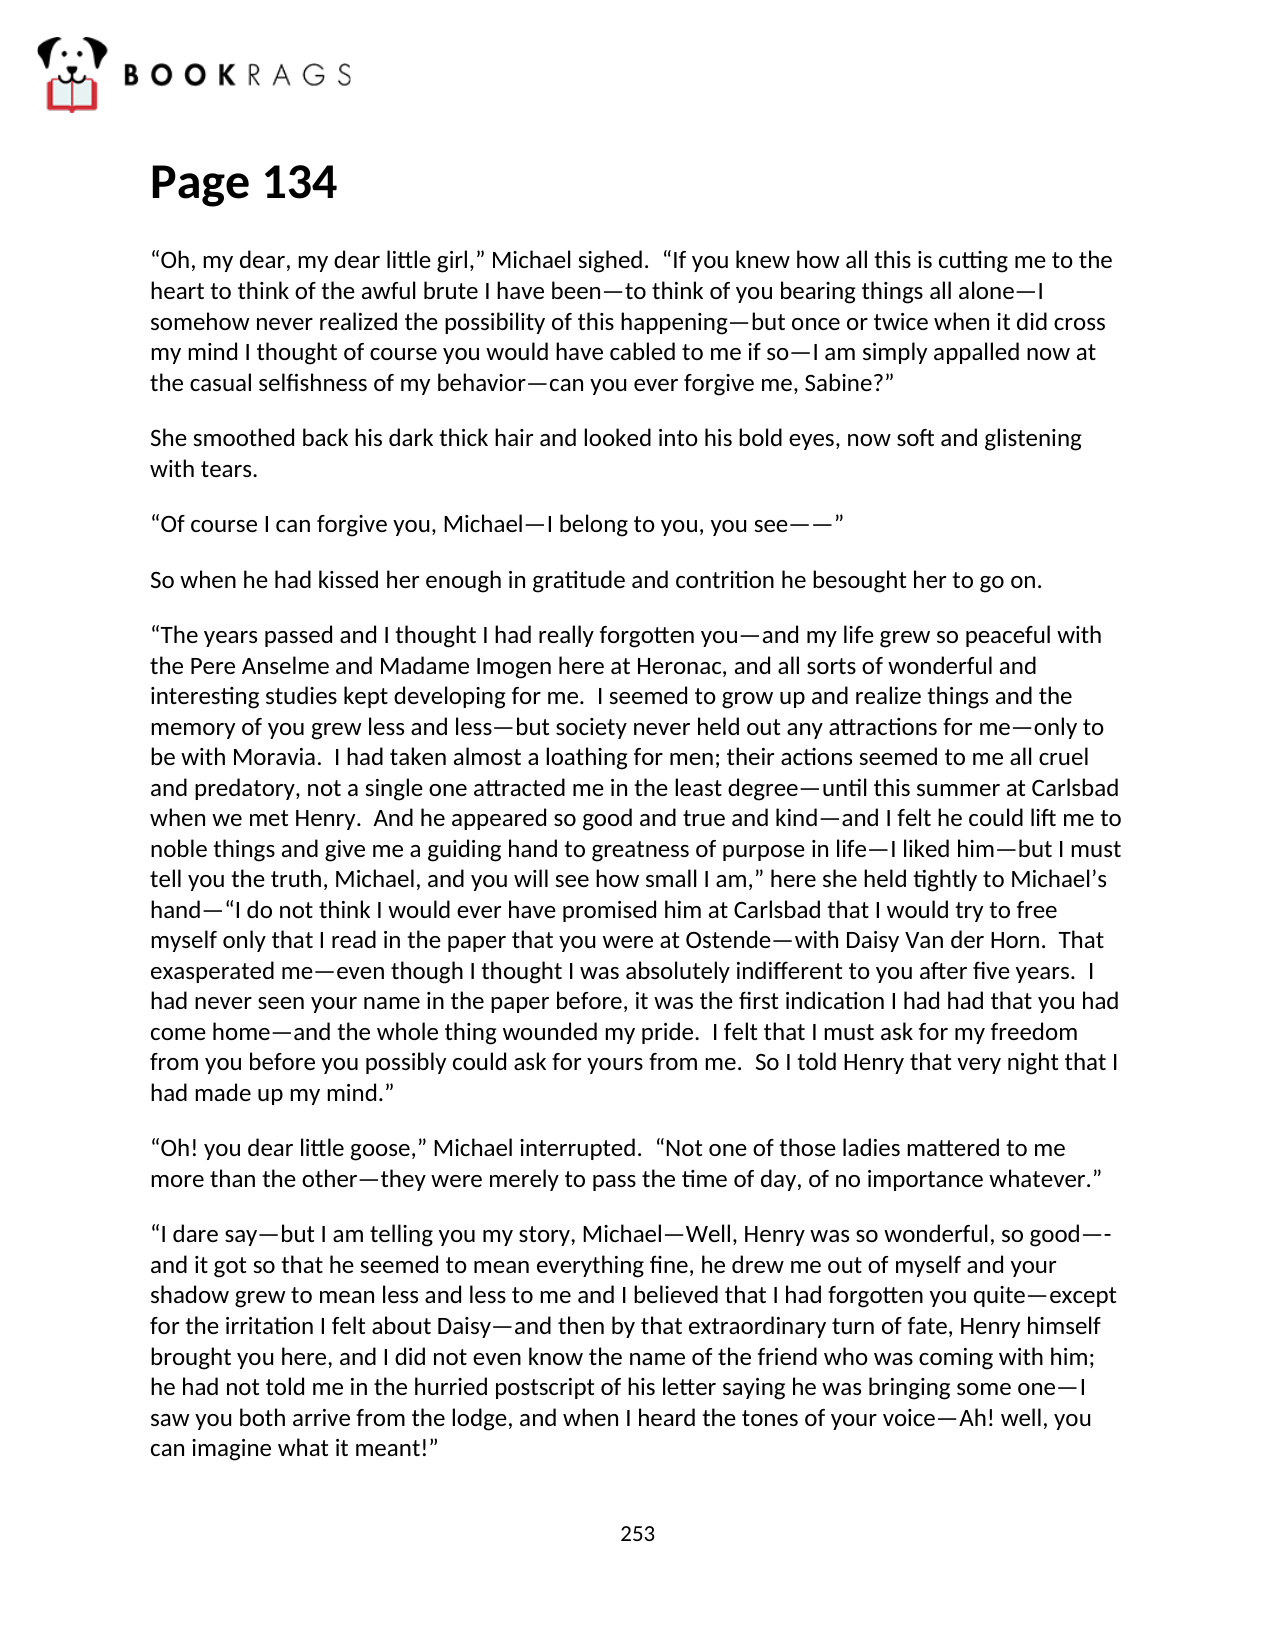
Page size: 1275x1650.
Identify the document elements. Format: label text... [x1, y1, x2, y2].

text “Of course I can forgive you, Michael—­I belong to you, you see——­” [150, 508, 1125, 539]
text Page 134 [150, 150, 1125, 211]
text “I dare say—­but I am telling you my story, Michael—­Well, Henry was so wonderful, so good—­and it got so that he seemed to mean everything fine, he drew me out of myself and your shadow grew to mean less and less to me and I believed that I had forgotten you quite—­except for the irritation I felt about Daisy—­and then by that extraordinary turn of fate, Henry himself brought you here, and I did not even know the name of the friend who was coming with him; he had not told me in the hurried postscript of his letter saying he was bringing some one—­I saw you both arrive from the lodge, and when I heard the tones of your voice—­Ah! well, you can imagine what it meant!” [150, 1219, 1125, 1463]
text “Oh, my dear, my dear little girl,” Michael sighed. “If you knew how all this is cutting me to the heart to think of the awful brute I have been—­to think of you bearing things all alone—­I somehow never realized the possibility of this happening—­but once or twice when it did cross my mind I thought of course you would have cabled to me if so—­I am simply appalled now at the casual selfishness of my behavior—­can you ever forgive me, Sabine?” [150, 244, 1125, 397]
text She smoothed back his dark thick hair and looked into his bold eyes, now soft and glistening with tears. [150, 422, 1125, 483]
text So when he had kissed her enough in gratitude and contrition he besought her to go on. [150, 564, 1125, 594]
picture [37, 37, 351, 113]
text “The years passed and I thought I had really forgotten you—­and my life grew so peaceful with the Pere Anselme and Madame Imogen here at Heronac, and all sorts of wonderful and interesting studies kept developing for me. I seemed to grow up and realize things and the memory of you grew less and less—­but society never held out any attractions for me—­only to be with Moravia. I had taken almost a loathing for men; their actions seemed to me all cruel and predatory, not a single one attracted me in the least degree—­until this summer at Carlsbad when we met Henry. And he appeared so good and true and kind—­and I felt he could lift me to noble things and give me a guiding hand to greatness of purpose in life—­I liked him—­but I must tell you the truth, Michael, and you will see how small I am,” here she held tightly to Michael’s hand—­“I do not think I would ever have promised him at Carlsbad that I would try to free myself only that I read in the paper that you were at Ostende—­with Daisy Van der Horn. That exasperated me—­even though I thought I was absolutely indifferent to you after five years. I had never seen your name in the paper before, it was the first indication I had had that you had come home—­and the whole thing wounded my pride. I felt that I must ask for my freedom from you before you possibly could ask for yours from me. So I told Henry that very night that I had made up my mind.” [150, 619, 1125, 1108]
text “Oh! you dear little goose,” Michael interrupted. “Not one of those ladies mattered to me more than the other—­they were merely to pass the time of day, of no importance whatever.” [150, 1133, 1125, 1194]
